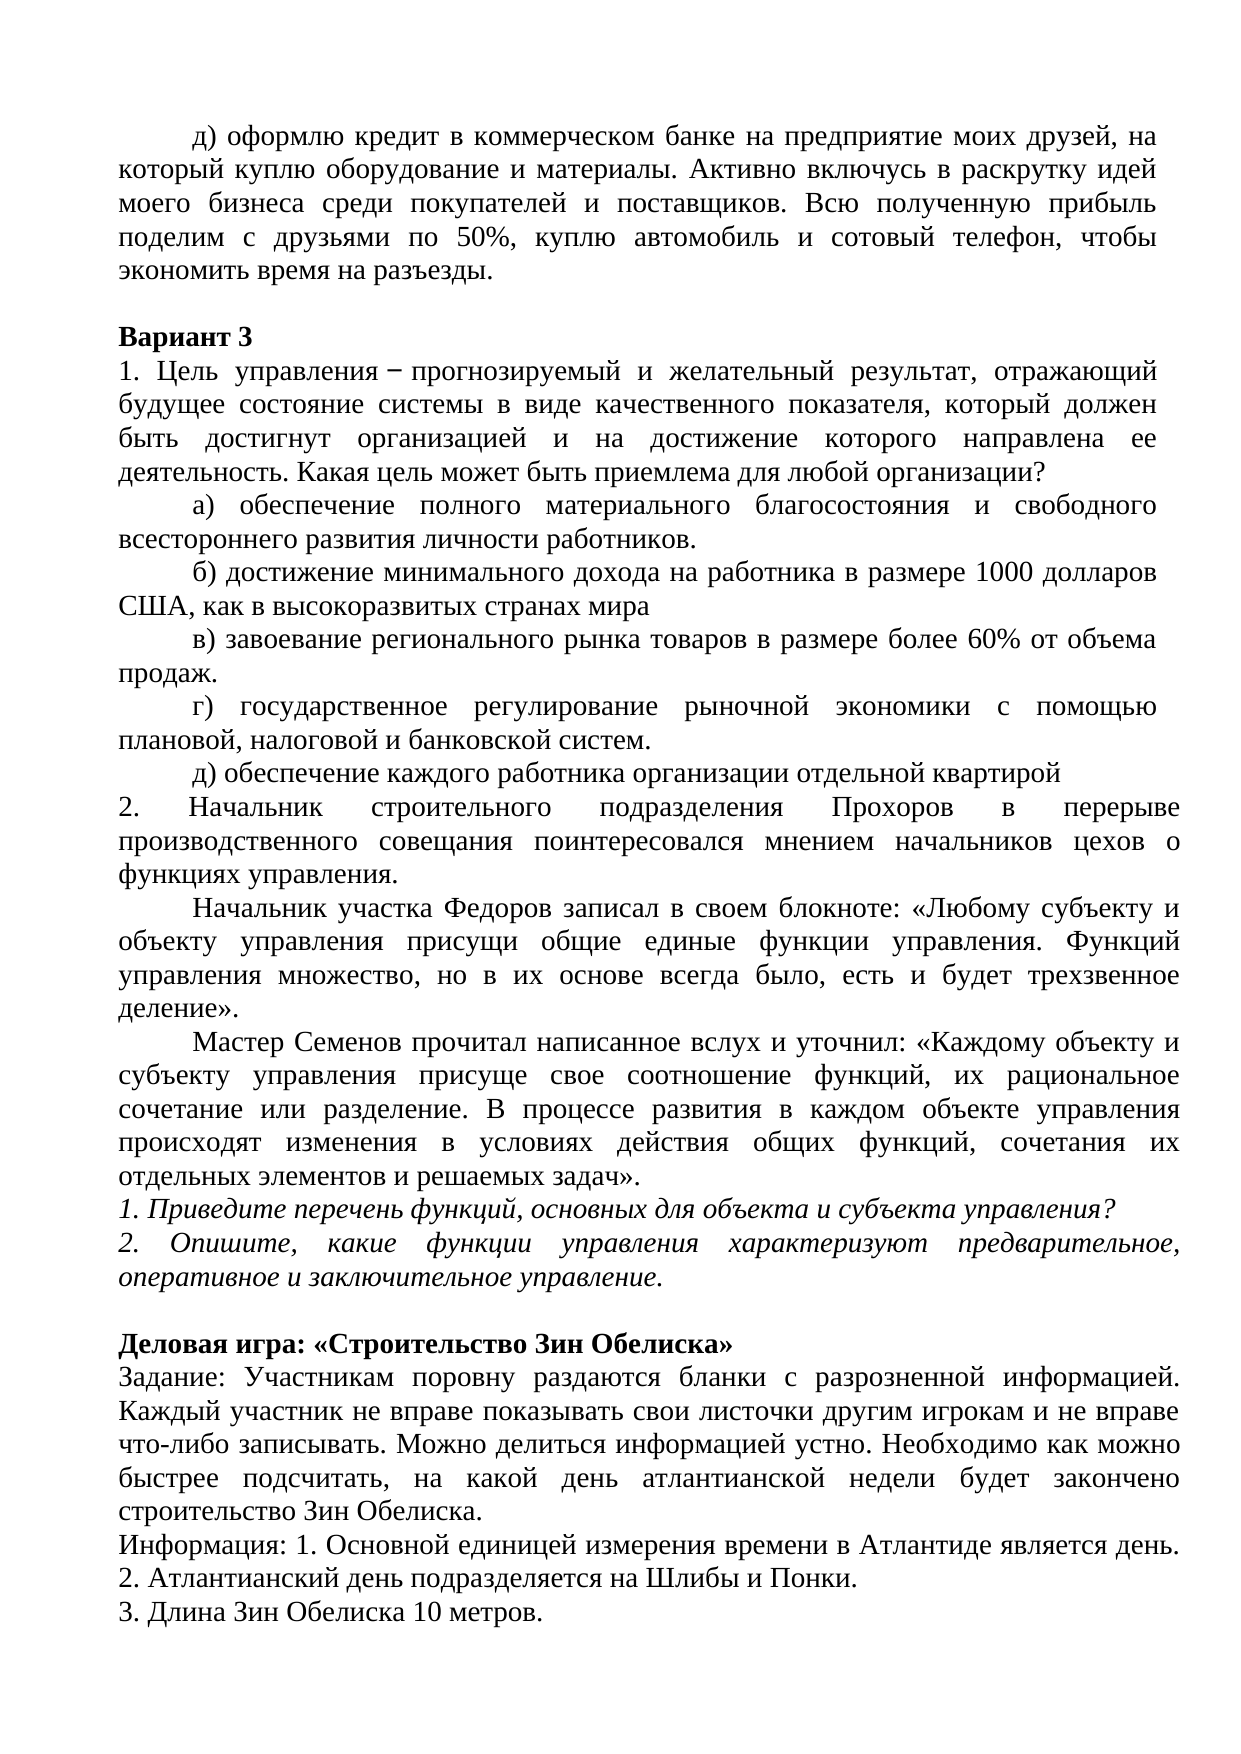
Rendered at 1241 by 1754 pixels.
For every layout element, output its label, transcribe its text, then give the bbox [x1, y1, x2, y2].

text Мастер Семенов прочитал написанное вслух и уточнил: «Каждому объекту и субъекту управления присуще свое соотношение функций, их рациональное сочетание или разделение. В процессе развития в каждом объекте управления происходят изменения в условиях действия общих функций, сочетания их отдельных элементов и решаемых задач». [118, 1024, 1181, 1192]
text д) оформлю кредит в коммерческом банке на предприятие моих друзей, на который куплю оборудование и материалы. Активно включусь в раскрутку идей моего бизнеса среди покупателей и поставщиков. Всю полученную прибыль поделим с друзьями по 50%, куплю автомобиль и сотовый телефон, чтобы экономить время на разъезды. [118, 118, 1158, 286]
text Вариант 3 [118, 319, 1158, 353]
text 2. Начальник строительного подразделения Прохоров в перерыве производственного совещания поинтересовался мнением начальников цехов о функциях управления. [118, 789, 1181, 890]
text г) государственное регулирование рыночной экономики с помощью плановой, налоговой и банковской систем. [118, 688, 1158, 756]
text 3. Длина Зин Обелиска 10 метров. [118, 1594, 1181, 1628]
text 1. Приведите перечень функций, основных для объекта и субъекта управления? [118, 1192, 1181, 1225]
text а) обеспечение полного материального благосостояния и свободного всестороннего развития личности работников. [118, 487, 1158, 554]
text Деловая игра: «Строительство Зин Обелиска» [118, 1326, 1181, 1359]
text 2. Опишите, какие функции управления характеризуют предварительное, оперативное и заключительное управление. [118, 1225, 1181, 1292]
text д) обеспечение каждого работника организации отдельной квартирой [118, 756, 1158, 789]
text Начальник участка Федоров записал в своем блокноте: «Любому субъекту и объекту управления присущи общие единые функции управления. Функций управления множество, но в их основе всегда было, есть и будет трехзвенное деление». [118, 890, 1181, 1024]
text в) завоевание регионального рынка товаров в размере более 60% от объема продаж. [118, 621, 1158, 688]
text Задание: Участникам поровну раздаются бланки с разрозненной информацией. Каждый участник не вправе показывать свои листочки другим игрокам и не вправе что-либо записывать. Можно делиться информацией устно. Необходимо как можно быстрее подсчитать, на какой день атлантианской недели будет закончено строительство Зин Обелиска. [118, 1359, 1181, 1527]
text б) достижение минимального дохода на работника в размере 1000 долларов США, как в высокоразвитых странах мира [118, 554, 1158, 621]
text 1. Цель управления − прогнозируемый и желательный результат, отражающий будущее состояние системы в виде качественного показателя, который должен быть достигнут организацией и на достижение которого направлена ее деятельность. Какая цель может быть приемлема для любой организации? [118, 353, 1158, 487]
text Информация: 1. Основной единицей измерения времени в Атлантиде является день. 2. Атлантианский день подразделяется на Шлибы и Понки. [118, 1527, 1181, 1594]
